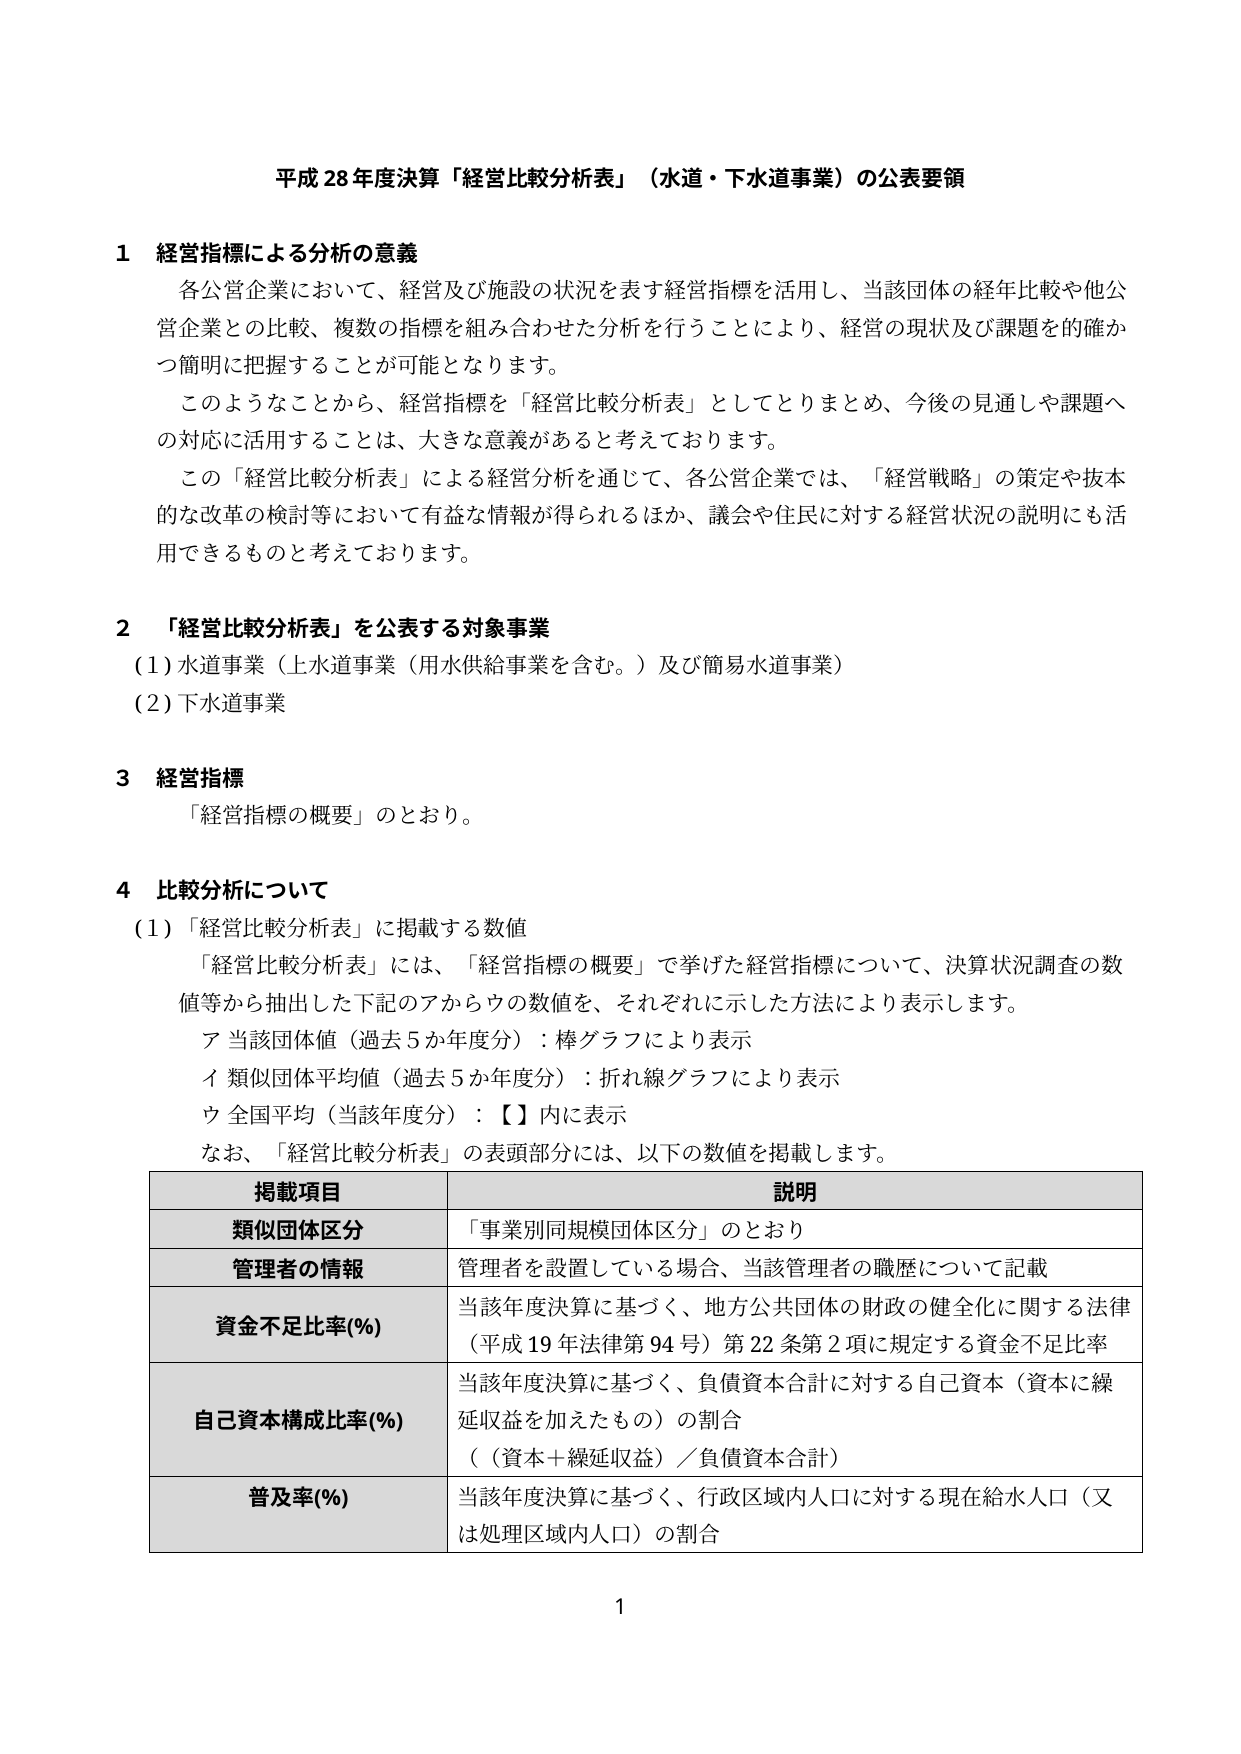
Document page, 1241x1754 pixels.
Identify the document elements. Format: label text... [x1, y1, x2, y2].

table_cell 当該年度決算に基づく、地方公共団体の財政の健全化に関する法律（平成19 年法律第94 号）第22 条第２項に規定する資金不足比率 [448, 1287, 1142, 1362]
table_cell 類似団体区分 [150, 1210, 447, 1248]
text ３ 経営指標 [112, 758, 1128, 796]
text １ 経営指標による分析の意義 [112, 233, 1128, 271]
text この「経営比較分析表」による経営分析を通じて、各公営企業では、「経営戦略」の策定や抜本的な改革の検討等において有益な情報が得られるほか、議会や住民に対する経営状況の説明にも活用できるものと考えております。 [156, 458, 1128, 571]
table_cell 管理者を設置している場合、当該管理者の職歴について記載 [448, 1249, 1142, 1286]
table_header 説明 [448, 1172, 1142, 1209]
table_cell 管理者の情報 [150, 1249, 447, 1286]
text 各公営企業において、経営及び施設の状況を表す経営指標を活用し、当該団体の経年比較や他公営企業との比較、複数の指標を組み合わせた分析を行うことにより、経営の現状及び課題を的確かつ簡明に把握することが可能となります。 [112, 271, 1128, 383]
table_cell 普及率(%) [150, 1477, 447, 1552]
text 「経営指標の概要」のとおり。 [112, 796, 1128, 833]
text ア 当該団体値（過去５か年度分）：棒グラフにより表示 [112, 1021, 1128, 1058]
table_header 掲載項目 [150, 1172, 447, 1209]
text (１) 水道事業（上水道事業（用水供給事業を含む。）及び簡易水道事業） [112, 646, 1128, 683]
table_cell 資金不足比率(%) [150, 1287, 447, 1362]
text (１) 「経営比較分析表」に掲載する数値 [112, 908, 1128, 946]
table_cell 当該年度決算に基づく、負債資本合計に対する自己資本（資本に繰 延収益を加えたもの）の割合 （（資本＋繰延収益）／負債資本合計） [448, 1363, 1142, 1476]
text ２ 「経営比較分析表」を公表する対象事業 [112, 608, 1128, 646]
table_cell 「事業別同規模団体区分」のとおり [448, 1210, 1142, 1248]
text ウ 全国平均（当該年度分）：【 】内に表示 [112, 1096, 1128, 1133]
text 「経営比較分析表」には、「経営指標の概要」で挙げた経営指標について、決算状況調査の数値等から抽出した下記のアからウの数値を、それぞれに示した方法により表示します。 [178, 946, 1128, 1021]
text なお、「経営比較分析表」の表頭部分には、以下の数値を掲載します。 [112, 1133, 1128, 1171]
text ４ 比較分析について [112, 871, 1128, 908]
text 平成28年度決算「経営比較分析表」（水道・下水道事業）の公表要領 [112, 158, 1128, 196]
table_cell 自己資本構成比率(%) [150, 1363, 447, 1476]
text イ 類似団体平均値（過去５か年度分）：折れ線グラフにより表示 [112, 1058, 1128, 1096]
text このようなことから、経営指標を「経営比較分析表」としてとりまとめ、今後の見通しや課題への対応に活用することは、大きな意義があると考えております。 [156, 383, 1128, 458]
text (２) 下水道事業 [112, 683, 1128, 721]
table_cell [448, 1477, 1142, 1552]
